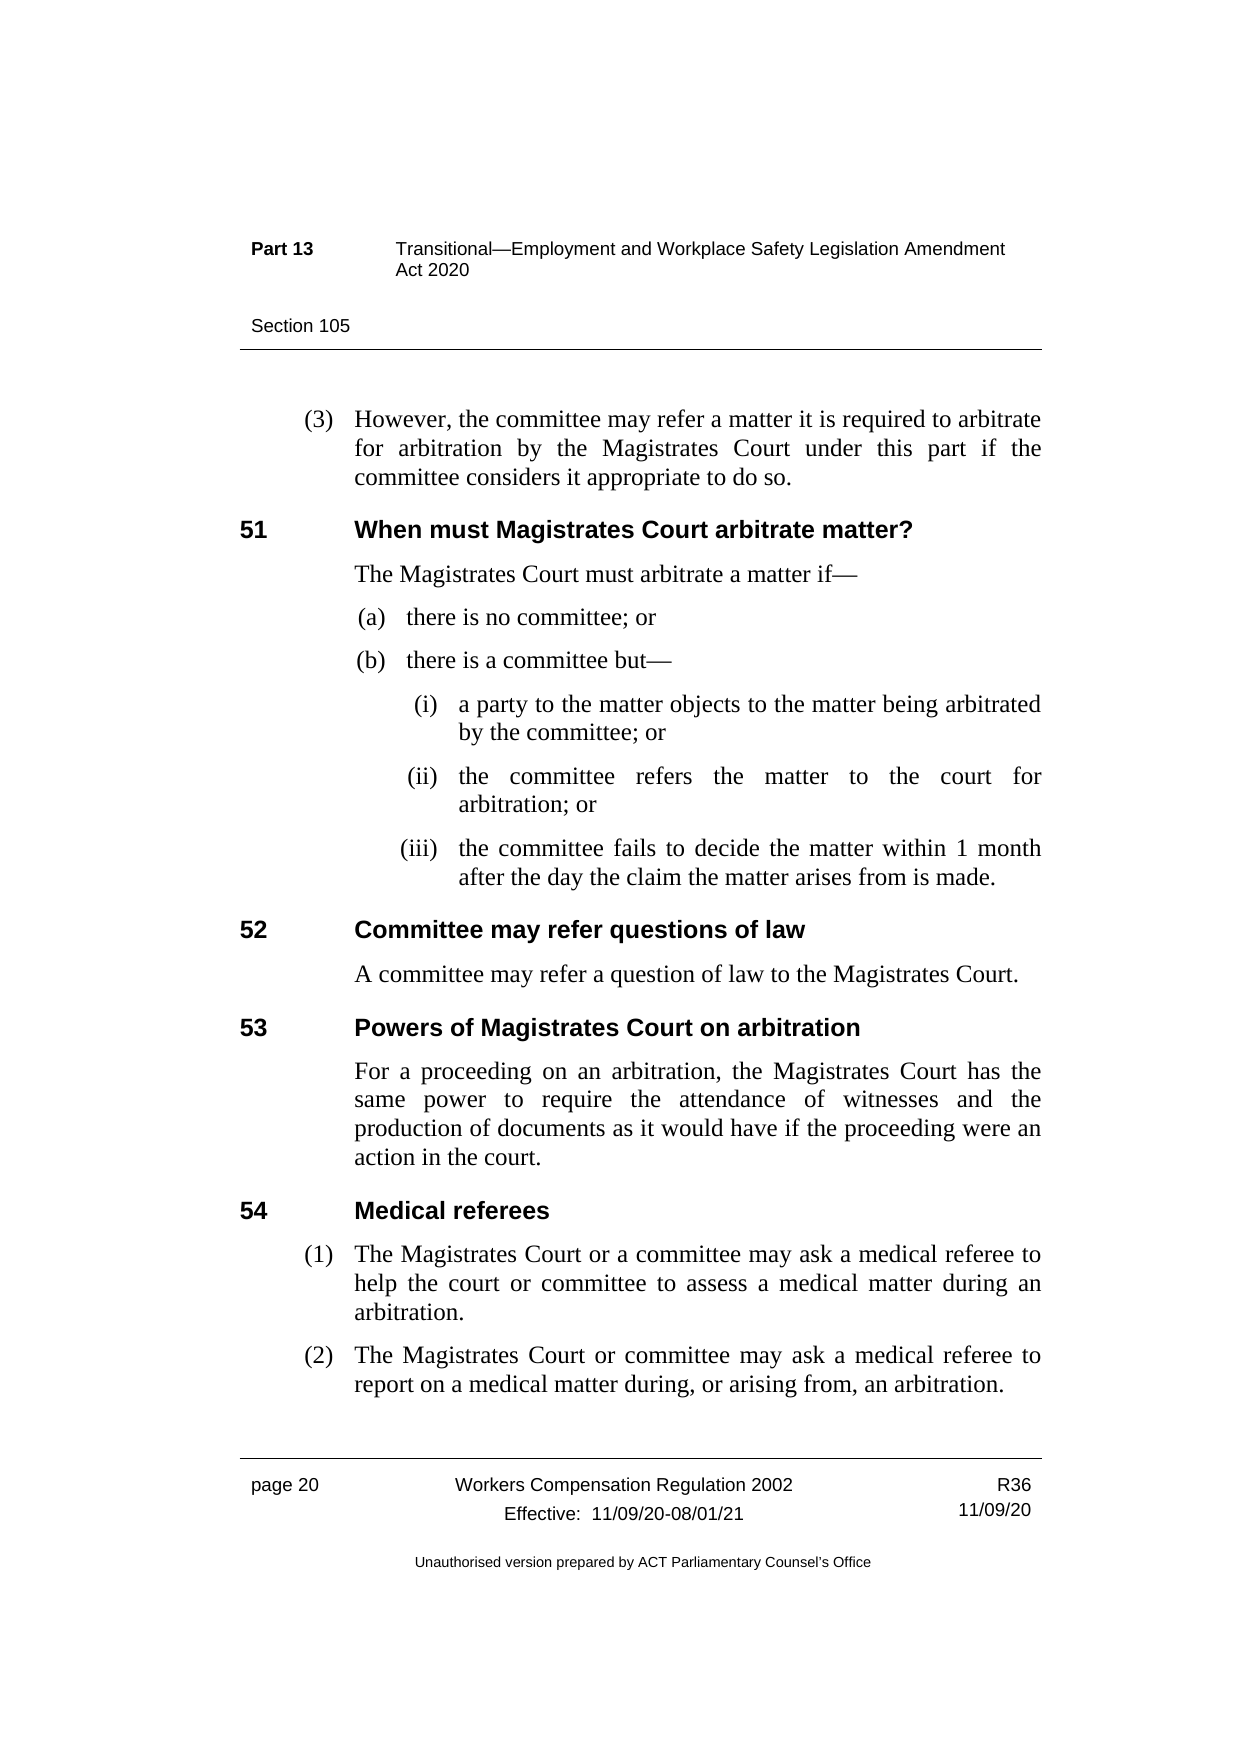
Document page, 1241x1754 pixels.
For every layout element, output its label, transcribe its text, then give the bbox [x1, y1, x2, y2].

text 52 Committee may refer questions of law [239, 915, 1042, 944]
text A committee may refer a question of law to the . [354, 959, 1042, 987]
text For a proceeding on an arbitration, the Magistrates Court has the same power to require the attendance of witnesses and the production of documents as it would have if the proceeding were an action in the court. [354, 1056, 1042, 1171]
text (1) The or a committee may ask a medical referee to help the court or committee to assess a medical matter during an arbitration. [239, 1239, 1042, 1325]
text (ii) the committee refers the matter to the court for arbitration; or [239, 761, 1042, 818]
text (a) there is no committee; or [239, 602, 1042, 631]
text 54 Medical referees [239, 1196, 1042, 1224]
text (2) The or committee may ask a medical referee to report on a medical matter during, or arising from, an arbitration. [239, 1340, 1042, 1397]
text The must arbitrate a matter if— [354, 559, 1042, 587]
text (iii) the committee fails to decide the matter within 1 month after the day the claim the matter arises from is made. [239, 833, 1042, 890]
text (b) there is a committee but— [239, 645, 1042, 674]
text 53 Powers of on arbitration [239, 1012, 1042, 1041]
text 51 When must arbitrate matter? [239, 515, 1042, 544]
text (3) However, the committee may refer a matter it is required to arbitrate for arbitration by the under this part if the committee considers it appropriate to do so. [239, 404, 1042, 490]
text (i) a party to the matter objects to the matter being arbitrated by the committee; or [239, 689, 1042, 746]
